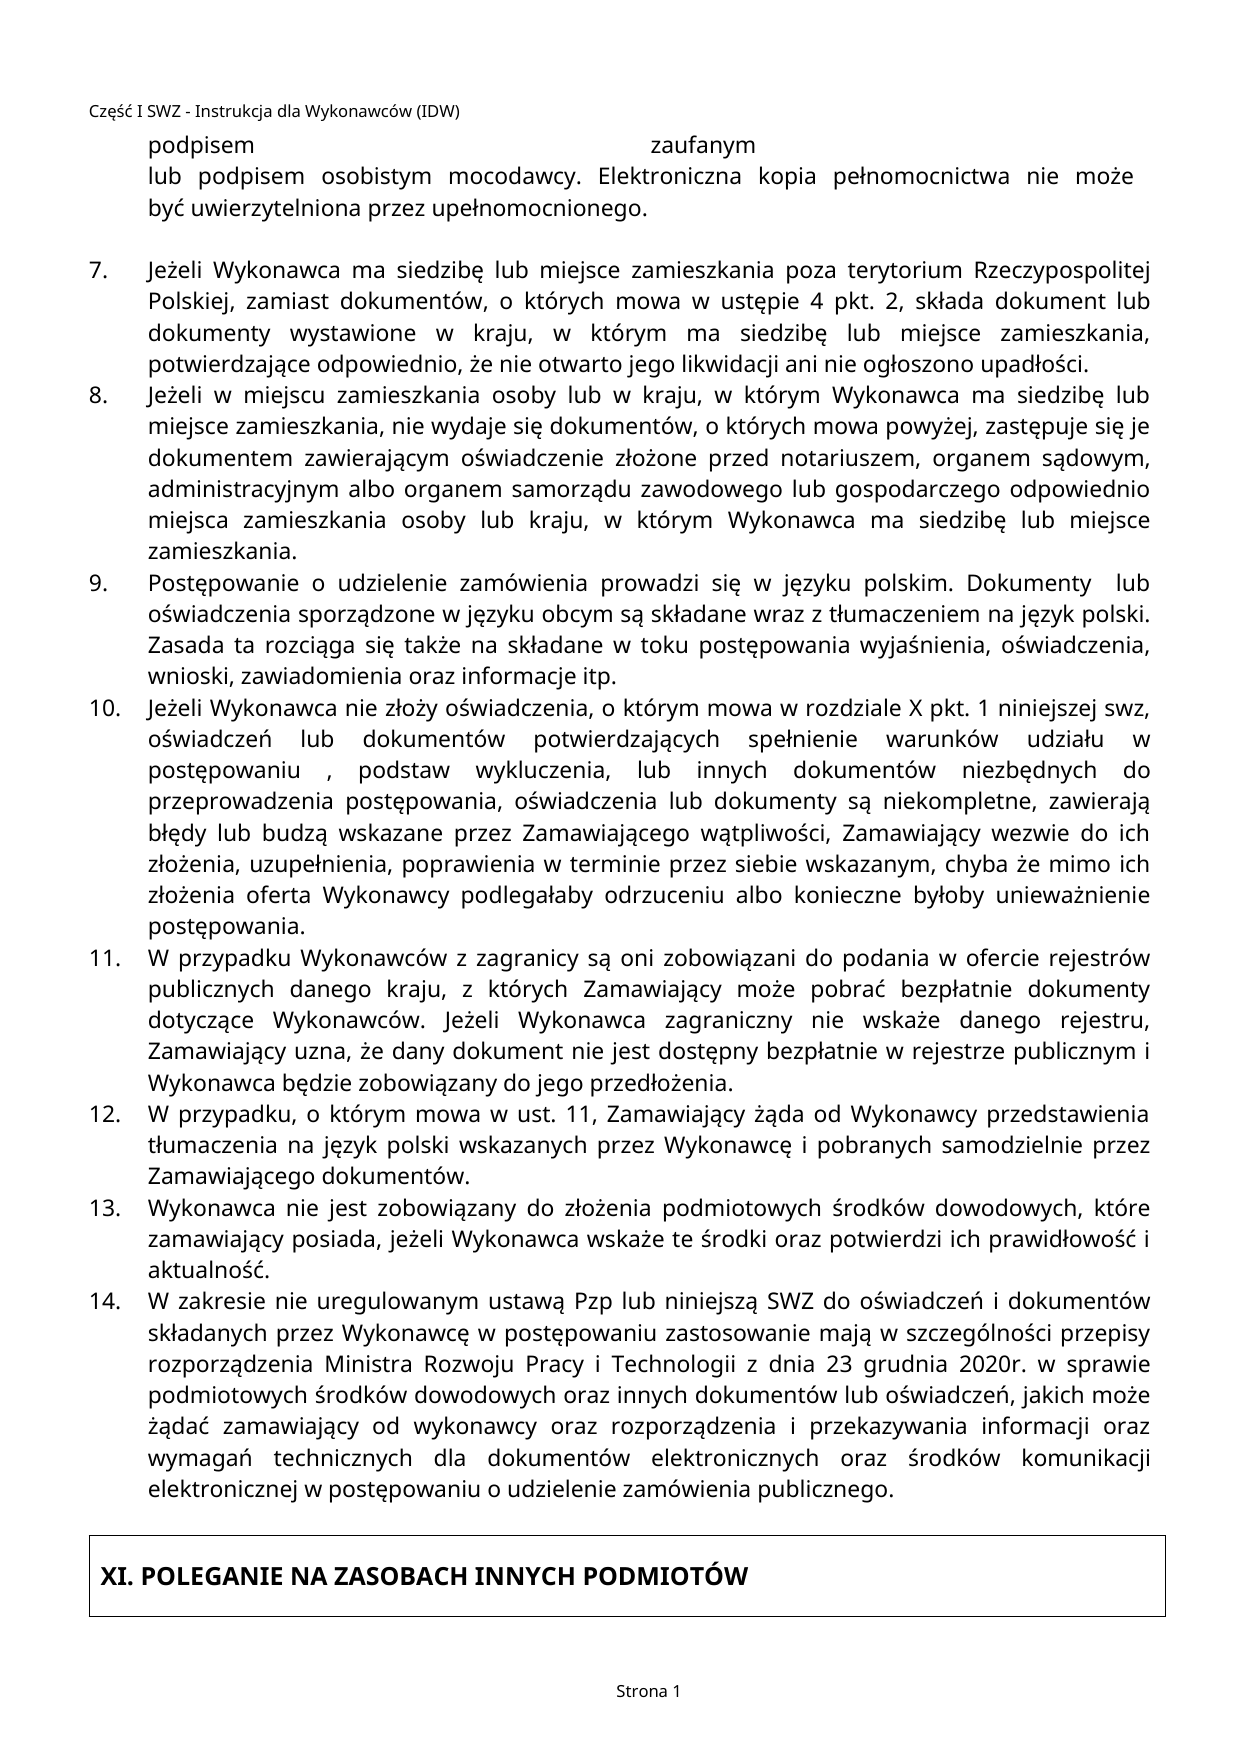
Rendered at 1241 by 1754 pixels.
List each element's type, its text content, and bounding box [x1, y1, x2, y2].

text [74, 129, 1152, 223]
list Wykonawca nie jest zobowiązany do złożenia podmiotowych środków dowodowych, które zamawiający posiada, jeżeli Wykonawca wskaże te środki oraz potwierdzi ich prawidłowość i aktualność. [89, 1191, 1152, 1285]
table_header XI. POLEGANIE NA ZASOBACH INNYCH PODMIOTÓW [90, 1536, 1165, 1616]
list Jeżeli w miejscu zamieszkania osoby lub w kraju, w którym Wykonawca ma siedzibę lub miejsce zamieszkania, nie wydaje się dokumentów, o których mowa powyżej, zastępuje się je dokumentem zawierającym oświadczenie złożone przed notariuszem, organem sądowym, administracyjnym albo organem samorządu zawodowego lub gospodarczego odpowiednio miejsca zamieszkania osoby lub kraju, w którym Wykonawca ma siedzibę lub miejsce zamieszkania. [89, 379, 1152, 566]
list Jeżeli Wykonawca nie złoży oświadczenia, o którym mowa w rozdziale X pkt. 1 niniejszej swz, oświadczeń lub dokumentów potwierdzających spełnienie warunków udziału w postępowaniu , podstaw wykluczenia, lub innych dokumentów niezbędnych do przeprowadzenia postępowania, oświadczenia lub dokumenty są niekompletne, zawierają błędy lub budzą wskazane przez Zamawiającego wątpliwości, Zamawiający wezwie do ich złożenia, uzupełnienia, poprawienia w terminie przez siebie wskazanym, chyba że mimo ich złożenia oferta Wykonawcy podlegałaby odrzuceniu albo konieczne byłoby unieważnienie postępowania. [89, 691, 1152, 941]
list W przypadku, o którym mowa w ust. 11, Zamawiający żąda od Wykonawcy przedstawienia tłumaczenia na język polski wskazanych przez Wykonawcę i pobranych samodzielnie przez Zamawiającego dokumentów. [89, 1098, 1152, 1191]
list W zakresie nie uregulowanym ustawą Pzp lub niniejszą SWZ do oświadczeń i dokumentów składanych przez Wykonawcę w postępowaniu zastosowanie mają w szczególności przepisy rozporządzenia Ministra Rozwoju Pracy i Technologii z dnia 23 grudnia 2020r. w sprawie podmiotowych środków dowodowych oraz innych dokumentów lub oświadczeń, jakich może żądać zamawiający od wykonawcy oraz rozporządzenia i przekazywania informacji oraz wymagań technicznych dla dokumentów elektronicznych oraz środków komunikacji elektronicznej w postępowaniu o udzielenie zamówienia publicznego. [89, 1285, 1152, 1504]
list Postępowanie o udzielenie zamówienia prowadzi się w języku polskim. Dokumenty lub oświadczenia sporządzone w języku obcym są składane wraz z tłumaczeniem na język polski. Zasada ta rozciąga się także na składane w toku postępowania wyjaśnienia, oświadczenia, wnioski, zawiadomienia oraz informacje itp. [89, 566, 1152, 691]
list Jeżeli Wykonawca ma siedzibę lub miejsce zamieszkania poza terytorium Rzeczypospolitej Polskiej, zamiast dokumentów, o których mowa w ustępie 4 pkt. 2, składa dokument lub dokumenty wystawione w kraju, w którym ma siedzibę lub miejsce zamieszkania, potwierdzające odpowiednio, że nie otwarto jego likwidacji ani nie ogłoszono upadłości. [89, 254, 1152, 379]
list W przypadku Wykonawców z zagranicy są oni zobowiązani do podania w ofercie rejestrów publicznych danego kraju, z których Zamawiający może pobrać bezpłatnie dokumenty dotyczące Wykonawców. Jeżeli Wykonawca zagraniczny nie wskaże danego rejestru, Zamawiający uzna, że dany dokument nie jest dostępny bezpłatnie w rejestrze publicznym i Wykonawca będzie zobowiązany do jego przedłożenia. [89, 941, 1152, 1098]
